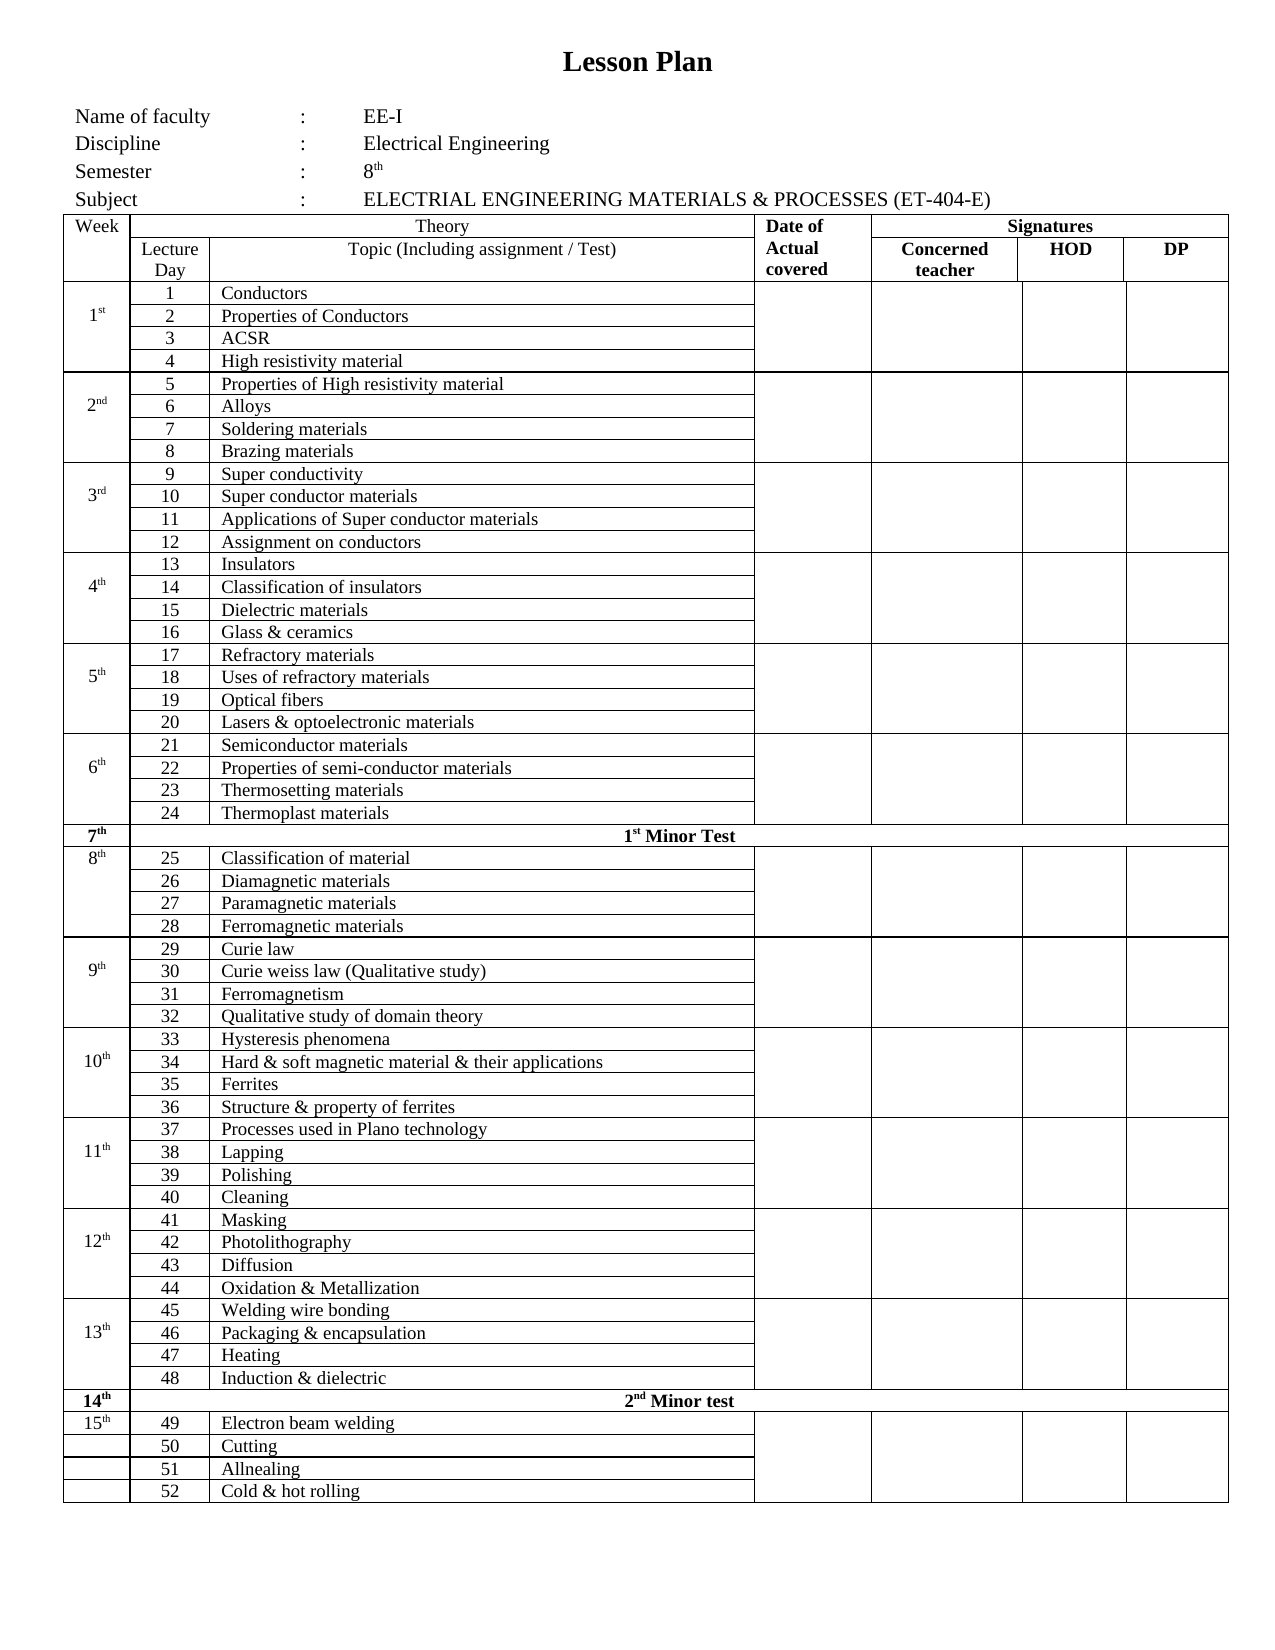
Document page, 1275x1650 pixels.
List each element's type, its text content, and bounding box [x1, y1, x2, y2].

table_cell [1023, 463, 1126, 552]
table_cell Classification of insulators [210, 576, 754, 597]
table_cell Paramagnetic materials [210, 892, 754, 914]
table_cell [1023, 1412, 1126, 1502]
table_cell Super conductivity [210, 463, 754, 484]
table_cell Lapping [210, 1141, 754, 1162]
table_cell [872, 1299, 1022, 1388]
table_cell Cold & hot rolling [210, 1480, 754, 1502]
table_cell [1023, 644, 1126, 733]
table_cell Insulators [210, 553, 754, 575]
table_cell [872, 734, 1022, 823]
table_cell [872, 553, 1022, 643]
table_cell Properties of High resistivity material [210, 373, 754, 394]
table_cell 11 [131, 508, 209, 529]
table_cell Hard & soft magnetic material & their applications [210, 1051, 754, 1072]
table_cell [872, 644, 1022, 733]
table_cell [1023, 1299, 1126, 1388]
table_cell 33 [131, 1028, 209, 1049]
table_cell 9th [64, 938, 129, 1027]
table_cell 36 [131, 1096, 209, 1117]
table_cell 39 [131, 1164, 209, 1185]
table_cell 14th [64, 1390, 129, 1411]
table_cell Conductors [210, 282, 754, 303]
table_cell Lasers & optoelectronic materials [210, 711, 754, 733]
table_cell [755, 1118, 871, 1208]
table_cell [1127, 282, 1228, 371]
table_cell 23 [131, 779, 209, 801]
table_cell 3 [131, 327, 209, 349]
table_cell [755, 1028, 871, 1117]
table_cell 7th [64, 825, 129, 846]
table_cell 31 [131, 983, 209, 1004]
table_cell 30 [131, 960, 209, 982]
table_cell Cutting [210, 1435, 754, 1456]
table_cell 25 [131, 847, 209, 869]
table_cell 35 [131, 1073, 209, 1095]
table_cell 19 [131, 689, 209, 710]
table_cell 5th [64, 644, 129, 733]
table_cell Ferromagnetism [210, 983, 754, 1004]
table_cell Diamagnetic materials [210, 870, 754, 891]
table_cell [872, 847, 1022, 936]
table_cell Diffusion [210, 1254, 754, 1276]
table_cell [1127, 734, 1228, 823]
table_cell [755, 1412, 871, 1502]
table_cell Induction & dielectric [210, 1367, 754, 1388]
table_cell Ferrites [210, 1073, 754, 1095]
table_cell 52 [131, 1480, 209, 1502]
table_cell 44 [131, 1277, 209, 1298]
table_cell 9 [131, 463, 209, 484]
table_cell [755, 644, 871, 733]
table_cell [872, 373, 1022, 462]
table_cell [872, 938, 1022, 1027]
table_cell [1127, 1412, 1228, 1502]
table_cell [872, 1118, 1022, 1208]
table_cell Lecture Day [131, 238, 209, 281]
table_cell 22 [131, 757, 209, 778]
table_cell 6 [131, 395, 209, 417]
table_cell [1127, 1028, 1228, 1117]
table_cell [1023, 938, 1126, 1027]
table_cell 13th [64, 1299, 129, 1388]
table_cell 26 [131, 870, 209, 891]
table_cell [1023, 373, 1126, 462]
table_cell 6th [64, 734, 129, 823]
table_cell 12th [64, 1209, 129, 1298]
table_cell [872, 282, 1022, 371]
table_cell [1127, 373, 1228, 462]
table_cell 37 [131, 1118, 209, 1140]
table_cell Structure & property of ferrites [210, 1096, 754, 1117]
table_cell High resistivity material [210, 350, 754, 371]
table_cell Brazing materials [210, 440, 754, 462]
table_cell Ferromagnetic materials [210, 915, 754, 936]
table_cell ACSR [210, 327, 754, 349]
table_cell Photolithography [210, 1231, 754, 1253]
table_cell 17 [131, 644, 209, 665]
table_cell [755, 847, 871, 936]
table_cell 15 [131, 599, 209, 620]
table_cell [1127, 553, 1228, 643]
table_cell 34 [131, 1051, 209, 1072]
text Name of faculty : EE-I [75, 104, 1200, 128]
table_cell Heating [210, 1344, 754, 1366]
table_cell [755, 734, 871, 823]
table_cell 14 [131, 576, 209, 597]
table_cell Super conductor materials [210, 485, 754, 507]
table_cell 49 [131, 1412, 209, 1434]
table_cell 1st Minor Test [131, 825, 1228, 846]
table_cell [1127, 1209, 1228, 1298]
table_cell 18 [131, 666, 209, 688]
table_cell 3rd [64, 463, 129, 552]
table_cell Qualitative study of domain theory [210, 1005, 754, 1027]
table_cell 11th [64, 1118, 129, 1208]
table_cell 24 [131, 802, 209, 823]
table_cell 4th [64, 553, 129, 643]
table_cell [755, 373, 871, 462]
table_cell 41 [131, 1209, 209, 1230]
table_cell Curie law [210, 938, 754, 959]
table_cell Thermosetting materials [210, 779, 754, 801]
table_cell 1st [64, 282, 129, 371]
table_cell Alloys [210, 395, 754, 417]
table_cell 2nd [64, 373, 129, 462]
table_cell 10th [64, 1028, 129, 1117]
table_cell [755, 938, 871, 1027]
table_cell 8 [131, 440, 209, 462]
table_cell Glass & ceramics [210, 621, 754, 643]
table_cell Masking [210, 1209, 754, 1230]
table_cell [872, 463, 1022, 552]
table_cell [755, 553, 871, 643]
table_cell HOD [1018, 238, 1123, 281]
table_cell Allnealing [210, 1458, 754, 1479]
text Semester : 8th [75, 159, 1200, 183]
table_header Week [64, 215, 129, 281]
table_cell 12 [131, 531, 209, 552]
table_cell DP [1124, 238, 1228, 281]
table_header Theory [131, 215, 754, 237]
table_cell 47 [131, 1344, 209, 1366]
table_cell [872, 1209, 1022, 1298]
table_cell Properties of semi-conductor materials [210, 757, 754, 778]
table_cell [64, 1458, 129, 1479]
table_cell 10 [131, 485, 209, 507]
table_cell 29 [131, 938, 209, 959]
table_cell Optical fibers [210, 689, 754, 710]
table_cell 50 [131, 1435, 209, 1456]
table_cell Dielectric materials [210, 599, 754, 620]
table_cell 21 [131, 734, 209, 756]
table_cell [1127, 463, 1228, 552]
table_cell 42 [131, 1231, 209, 1253]
table_header Signatures [872, 215, 1228, 237]
table_cell 38 [131, 1141, 209, 1162]
table_cell 4 [131, 350, 209, 371]
table_cell [1023, 1028, 1126, 1117]
text Discipline : Electrical Engineering [75, 131, 1200, 155]
table_cell 2nd Minor test [131, 1390, 1228, 1411]
table_cell [755, 463, 871, 552]
table_cell Refractory materials [210, 644, 754, 665]
table_cell 27 [131, 892, 209, 914]
table_cell Oxidation & Metallization [210, 1277, 754, 1298]
text Subject : ELECTRIAL ENGINEERING MATERIALS & PROCESSES (ET-404-E) [75, 187, 1200, 211]
table_cell 1 [131, 282, 209, 303]
table_cell 16 [131, 621, 209, 643]
table_cell Classification of material [210, 847, 754, 869]
table_cell 32 [131, 1005, 209, 1027]
table_cell [1023, 734, 1126, 823]
table_cell Applications of Super conductor materials [210, 508, 754, 529]
table_cell Packaging & encapsulation [210, 1322, 754, 1343]
table_cell [1127, 1118, 1228, 1208]
table_cell 7 [131, 418, 209, 439]
table_cell 20 [131, 711, 209, 733]
table_cell Thermoplast materials [210, 802, 754, 823]
table_cell [755, 282, 871, 371]
table_cell 2 [131, 305, 209, 326]
table_cell 43 [131, 1254, 209, 1276]
table_cell Soldering materials [210, 418, 754, 439]
table_cell [1023, 847, 1126, 936]
table_cell Assignment on conductors [210, 531, 754, 552]
table_cell Concerned teacher [872, 238, 1017, 281]
table_cell [755, 1299, 871, 1388]
table_cell Hysteresis phenomena [210, 1028, 754, 1049]
table_cell Topic (Including assignment / Test) [210, 238, 754, 281]
table_cell 28 [131, 915, 209, 936]
table_cell [1023, 282, 1126, 371]
table_cell Uses of refractory materials [210, 666, 754, 688]
table_cell 15th [64, 1412, 129, 1434]
table_cell Properties of Conductors [210, 305, 754, 326]
table_cell Processes used in Plano technology [210, 1118, 754, 1140]
table_cell 46 [131, 1322, 209, 1343]
table_cell [1023, 553, 1126, 643]
table_cell [1127, 1299, 1228, 1388]
table_cell 40 [131, 1186, 209, 1208]
table_cell [64, 1435, 129, 1456]
table_cell [1023, 1209, 1126, 1298]
table_cell Semiconductor materials [210, 734, 754, 756]
table_cell [872, 1412, 1022, 1502]
table_cell [755, 1209, 871, 1298]
table_cell [1127, 644, 1228, 733]
table_header Date of Actual covered [755, 215, 871, 281]
table_cell 45 [131, 1299, 209, 1321]
table_cell 51 [131, 1458, 209, 1479]
table_cell [1023, 1118, 1126, 1208]
table_cell Polishing [210, 1164, 754, 1185]
table_cell 13 [131, 553, 209, 575]
table_cell 8th [64, 847, 129, 936]
table_cell Welding wire bonding [210, 1299, 754, 1321]
table_cell [64, 1480, 129, 1502]
table_cell Cleaning [210, 1186, 754, 1208]
text Lesson Plan [75, 44, 1200, 78]
table_cell [872, 1028, 1022, 1117]
table_cell Curie weiss law (Qualitative study) [210, 960, 754, 982]
table_cell [1127, 847, 1228, 936]
table_cell Electron beam welding [210, 1412, 754, 1434]
table_cell 5 [131, 373, 209, 394]
table_cell 48 [131, 1367, 209, 1388]
table_cell [1127, 938, 1228, 1027]
